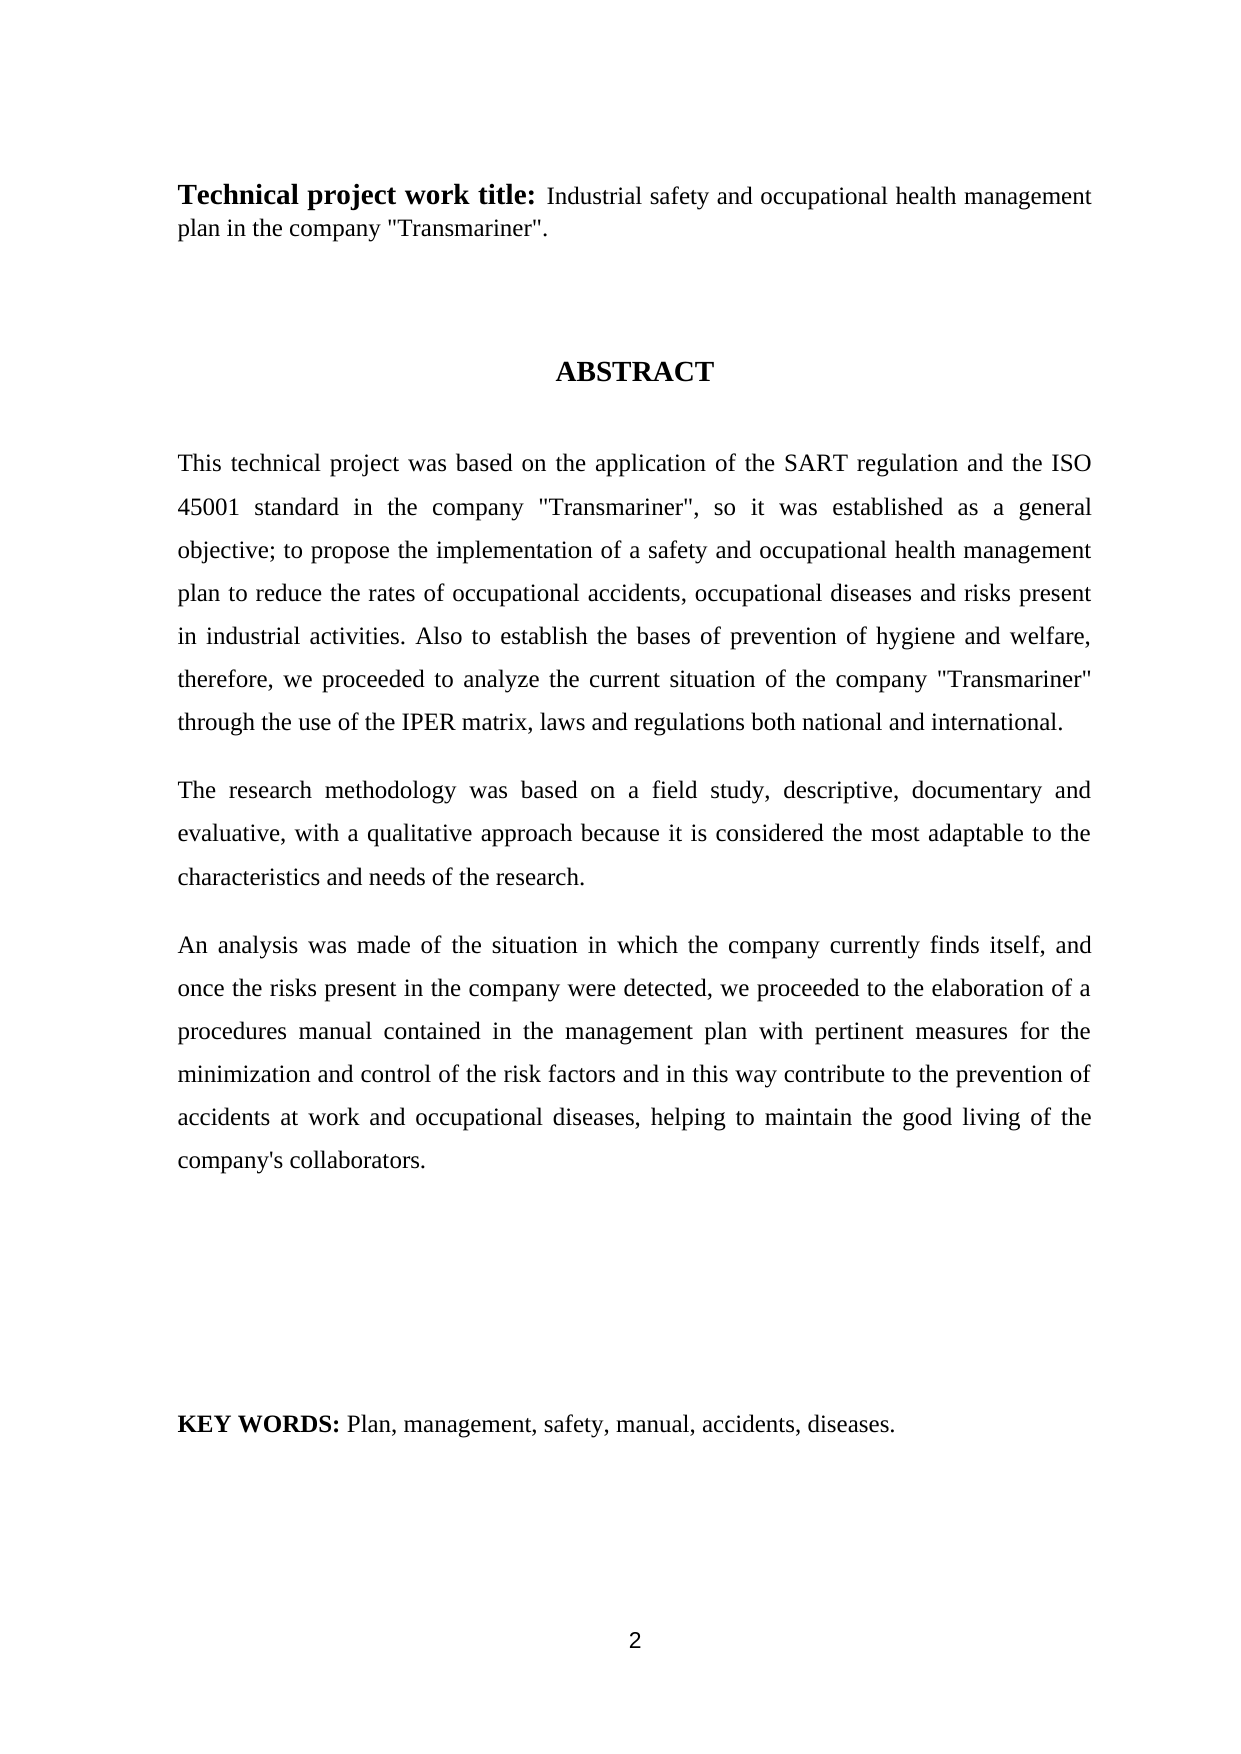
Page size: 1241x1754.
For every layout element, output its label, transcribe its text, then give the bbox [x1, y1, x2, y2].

subtitle ABSTRACT [177, 354, 1092, 387]
text The research methodology was based on a field study, descriptive, documentary and evaluative, with a qualitative approach because it is considered the most adaptable to the characteristics and needs of the research. [177, 775, 1092, 890]
text An analysis was made of the situation in which the company currently finds itself, and once the risks present in the company were detected, we proceeded to the elaboration of a procedures manual contained in the management plan with pertinent measures for the minimization and control of the risk factors and in this way contribute to the prevention of accidents at work and occupational diseases, helping to maintain the good living of the company's collaborators. [177, 930, 1092, 1174]
text Technical project work title: Industrial safety and occupational health management plan in the company "Transmariner". [177, 177, 1092, 242]
text KEY WORDS: Plan, management, safety, manual, accidents, diseases. [177, 1409, 1092, 1438]
text This technical project was based on the application of the SART regulation and the ISO 45001 standard in the company "Transmariner", so it was established as a general objective; to propose the implementation of a safety and occupational health management plan to reduce the rates of occupational accidents, occupational diseases and risks present in industrial activities. Also to establish the bases of prevention of hygiene and welfare, therefore, we proceeded to analyze the current situation of the company "Transmariner" through the use of the IPER matrix, laws and regulations both national and international. [177, 448, 1092, 736]
